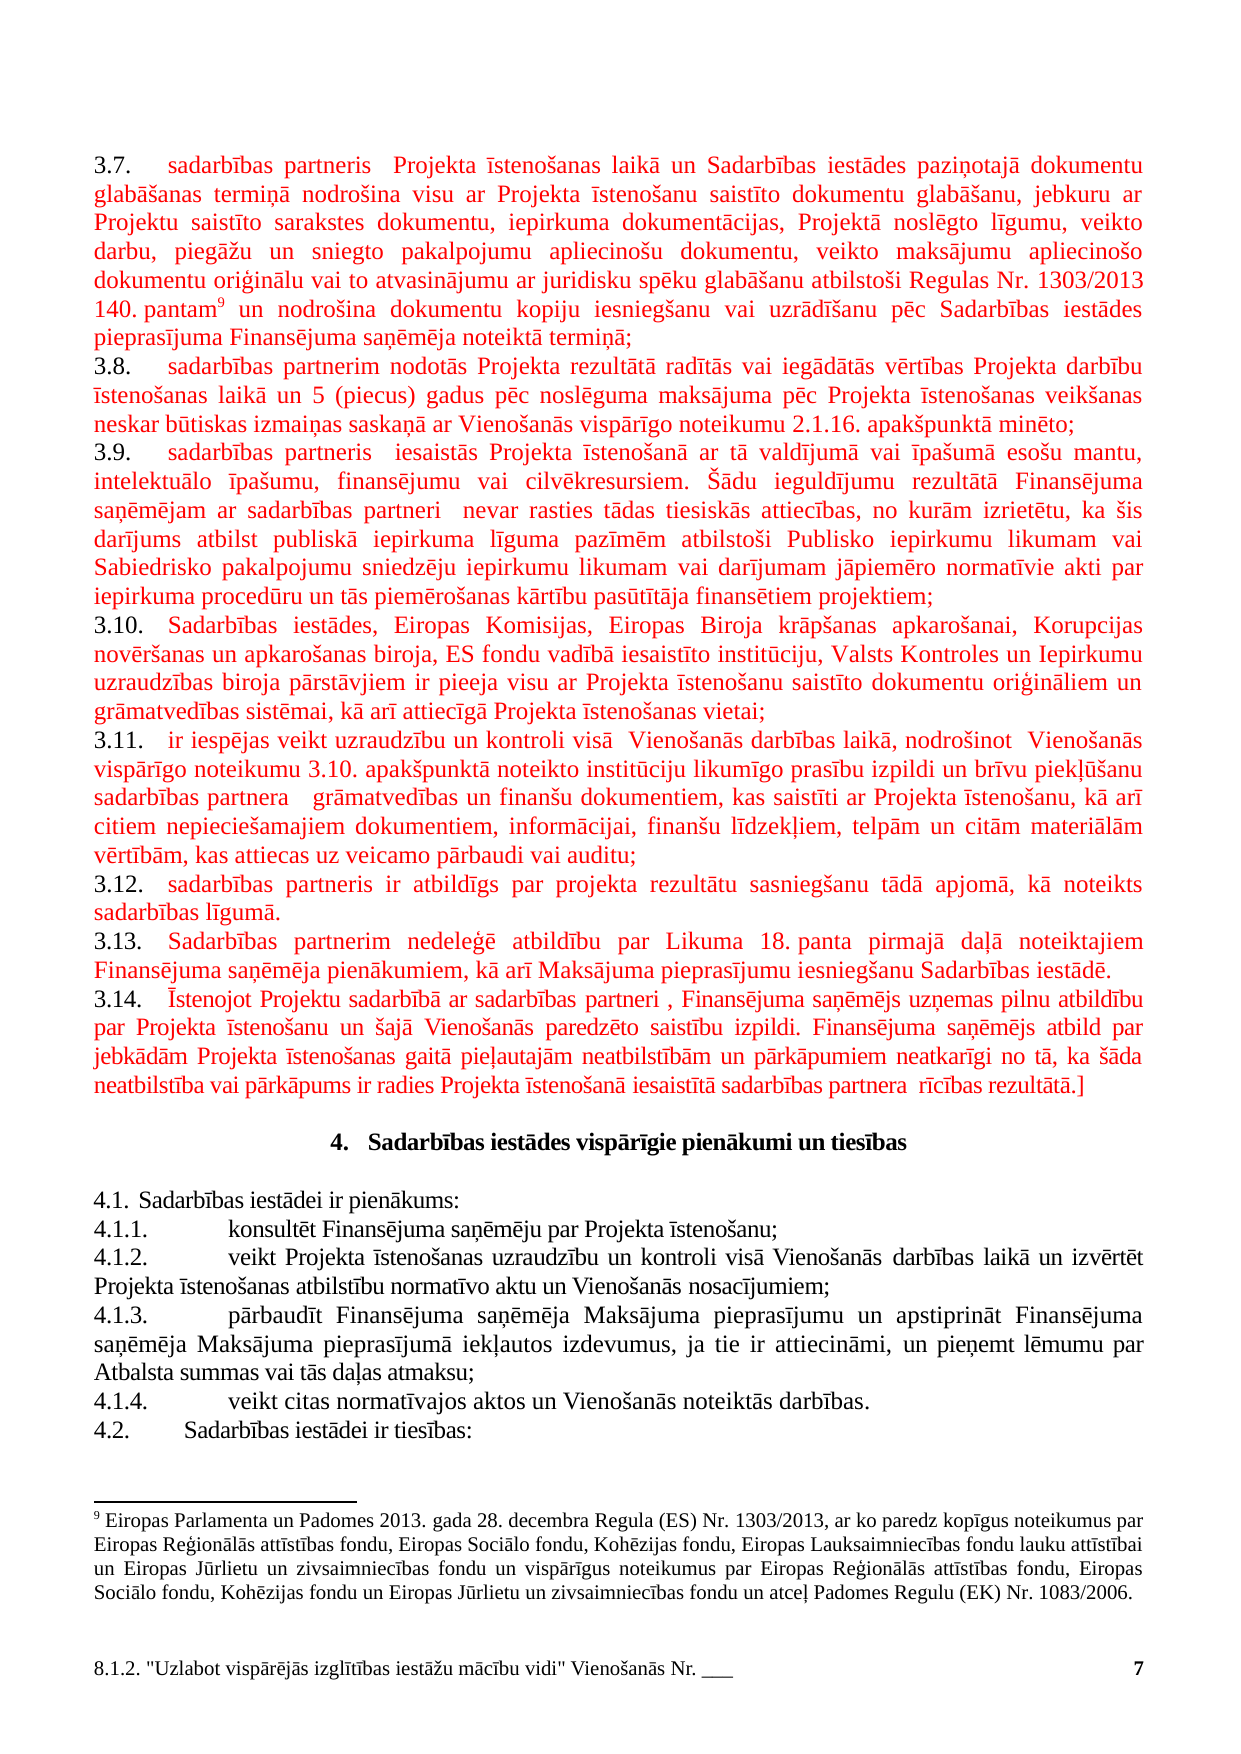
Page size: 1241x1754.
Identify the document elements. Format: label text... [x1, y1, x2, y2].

list veikt citas normatīvajos aktos un Vienošanās noteiktās darbības. [94, 1386, 1144, 1415]
list Īstenojot Projektu sadarbībā ar sadarbības partneri , Finansējuma saņēmējs uzņemas pilnu atbildību par Projekta īstenošanu un šajā Vienošanās paredzēto saistību izpildi. Finansējuma saņēmējs atbild par jebkādām Projekta īstenošanas gaitā pieļautajām neatbilstībām un pārkāpumiem neatkarīgi no tā, ka šāda neatbilstība vai pārkāpums ir radies Projekta īstenošanā iesaistītā sadarbības partnera rīcības rezultātā.] [94, 984, 1144, 1099]
list veikt Projekta īstenošanas uzraudzību un kontroli visā Vienošanās darbības laikā un izvērtēt Projekta īstenošanas atbilstību normatīvo aktu un Vienošanās nosacījumiem; [94, 1242, 1144, 1300]
list Sadarbības partnerim nedeleģē atbildību par Likuma 18. panta pirmajā daļā noteiktajiem Finansējuma saņēmēja pienākumiem, kā arī Maksājuma pieprasījumu iesniegšanu Sadarbības iestādē. [94, 926, 1144, 984]
list Sadarbības iestādei ir tiesības: [94, 1415, 1144, 1444]
list sadarbības partneris iesaistās Projekta īstenošanā ar tā valdījumā vai īpašumā esošu mantu, intelektuālo īpašumu, finansējumu vai cilvēkresursiem. Šādu ieguldījumu rezultātā Finansējuma saņēmējam ar sadarbības partneri nevar rasties tādas tiesiskās attiecības, no kurām izrietētu, ka šis darījums atbilst publiskā iepirkuma līguma pazīmēm atbilstoši Publisko iepirkumu likumam vai Sabiedrisko pakalpojumu sniedzēju iepirkumu likumam vai darījumam jāpiemēro normatīvie akti par iepirkuma procedūru un tās piemērošanas kārtību pasūtītāja finansētiem projektiem; [94, 437, 1144, 610]
list konsultēt Finansējuma saņēmēju par Projekta īstenošanu; [94, 1214, 1144, 1242]
list sadarbības partneris Projekta īstenošanas laikā un Sadarbības iestādes paziņotajā dokumentu glabāšanas termiņā nodrošina visu ar Projekta īstenošanu saistīto dokumentu glabāšanu, jebkuru ar Projektu saistīto sarakstes dokumentu, iepirkuma dokumentācijas, Projektā noslēgto līgumu, veikto darbu, piegāžu un sniegto pakalpojumu apliecinošu dokumentu, veikto maksājumu apliecinošo dokumentu oriģinālu vai to atvasinājumu ar juridisku spēku glabāšanu atbilstoši Regulas Nr. 1303/2013 140. pantam un nodrošina dokumentu kopiju iesniegšanu vai uzrādīšanu pēc Sadarbības iestādes pieprasījuma Finansējuma saņēmēja noteiktā termiņā; [94, 150, 1144, 351]
list Sadarbības iestādes, Eiropas Komisijas, Eiropas Biroja krāpšanas apkarošanai, Korupcijas novēršanas un apkarošanas biroja, ES fondu vadībā iesaistīto institūciju, Valsts Kontroles un Iepirkumu uzraudzības biroja pārstāvjiem ir pieeja visu ar Projekta īstenošanu saistīto dokumentu oriģināliem un grāmatvedības sistēmai, kā arī attiecīgā Projekta īstenošanas vietai; [94, 610, 1144, 725]
list ir iespējas veikt uzraudzību un kontroli visā Vienošanās darbības laikā, nodrošinot Vienošanās vispārīgo noteikumu 3.10. apakšpunktā noteikto institūciju likumīgo prasību izpildi un brīvu piekļūšanu sadarbības partnera grāmatvedības un finanšu dokumentiem, kas saistīti ar Projekta īstenošanu, kā arī citiem nepieciešamajiem dokumentiem, informācijai, finanšu līdzekļiem, telpām un citām materiālām vērtībām, kas attiecas uz veicamo pārbaudi vai auditu; [94, 725, 1144, 869]
list Sadarbības iestādes vispārīgie pienākumi un tiesības [94, 1127, 1144, 1156]
list sadarbības partneris ir atbildīgs par projekta rezultātu sasniegšanu tādā apjomā, kā noteikts sadarbības līgumā. [94, 869, 1144, 926]
list Sadarbības iestādei ir pienākums: [93, 1185, 1144, 1214]
list pārbaudīt Finansējuma saņēmēja Maksājuma pieprasījumu un apstiprināt Finansējuma saņēmēja Maksājuma pieprasījumā iekļautos izdevumus, ja tie ir attiecināmi, un pieņemt lēmumu par Atbalsta summas vai tās daļas atmaksu; [94, 1300, 1144, 1386]
list sadarbības partnerim nodotās Projekta rezultātā radītās vai iegādātās vērtības Projekta darbību īstenošanas laikā un 5 (piecus) gadus pēc noslēguma maksājuma pēc Projekta īstenošanas veikšanas neskar būtiskas izmaiņas saskaņā ar Vienošanās vispārīgo noteikumu 2.1.16. apakšpunktā minēto; [94, 351, 1144, 437]
